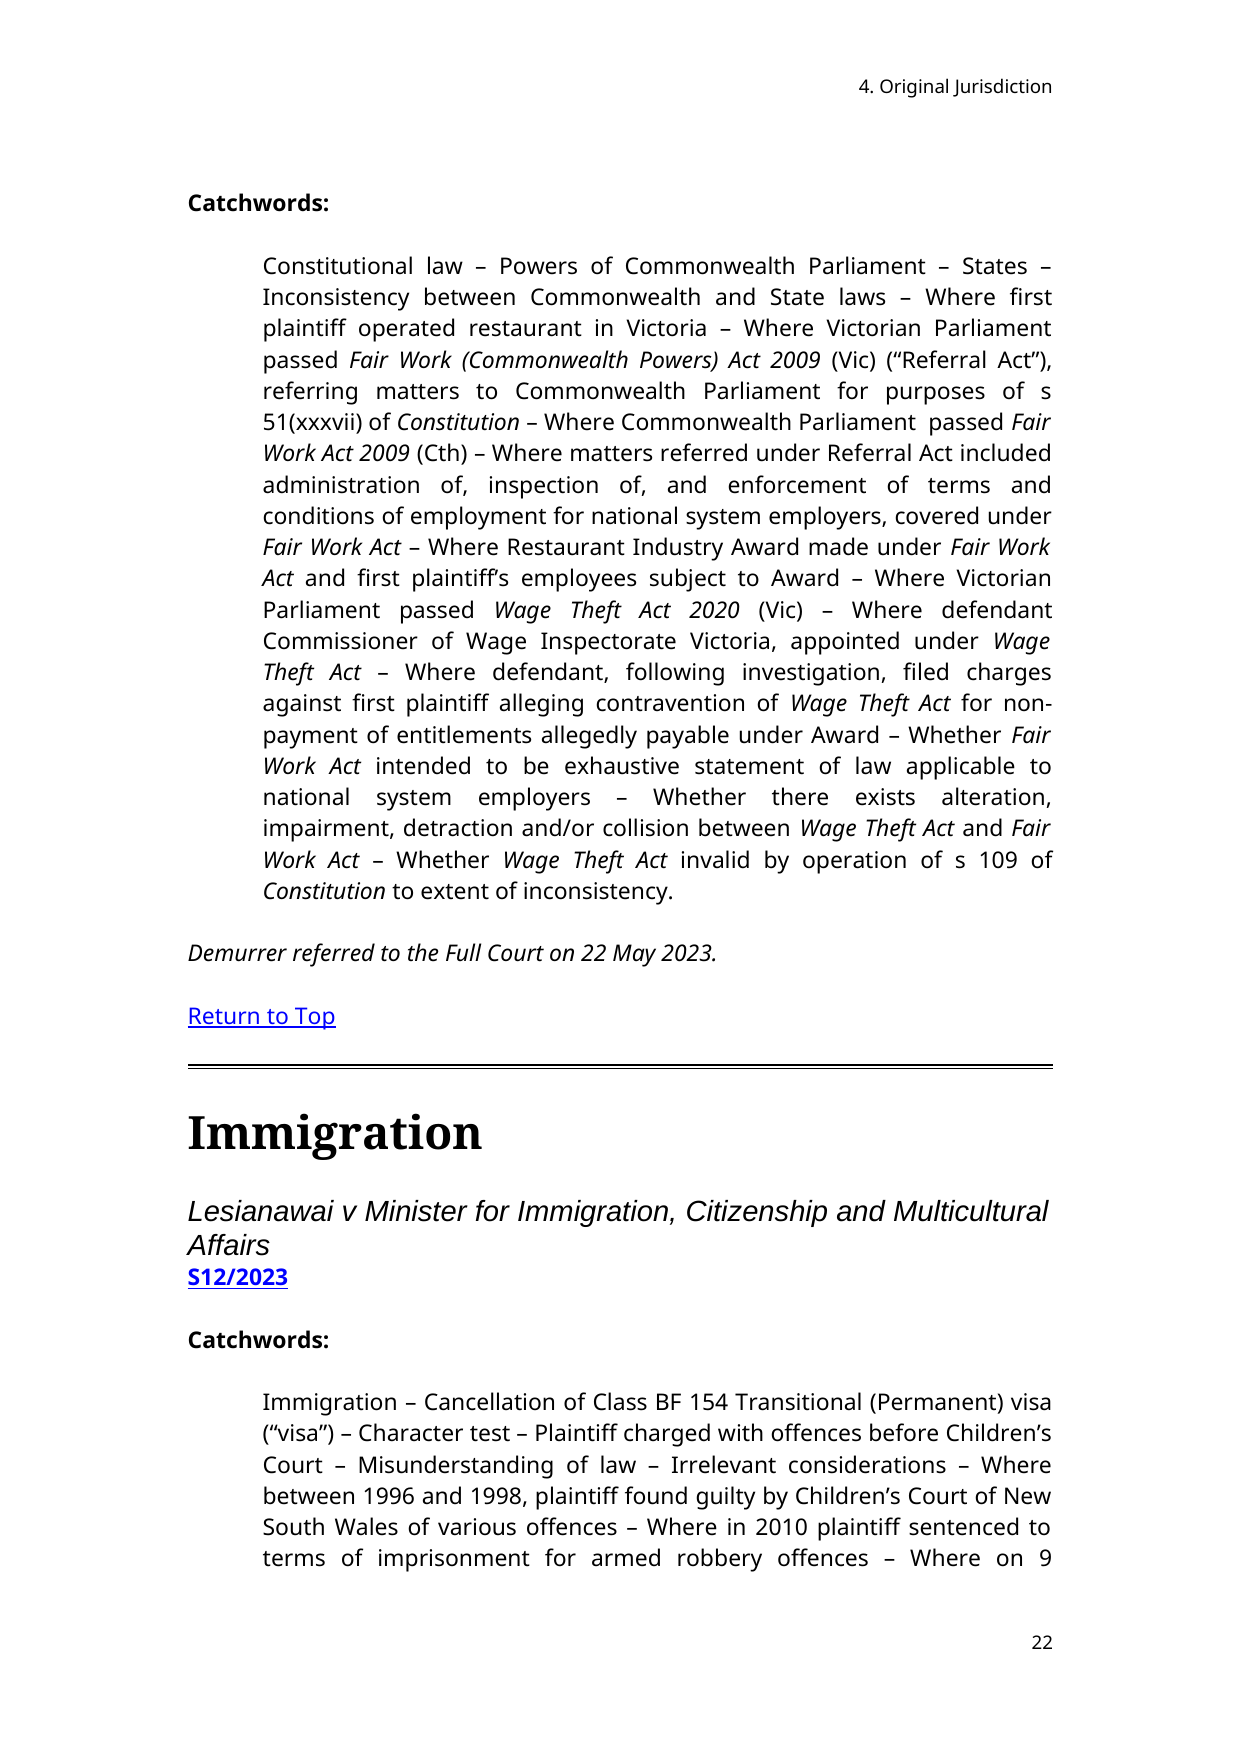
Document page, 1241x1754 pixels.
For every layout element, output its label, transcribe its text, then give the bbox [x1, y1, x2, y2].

text Constitutional law – Powers of Commonwealth Parliament – States – Inconsistency between Commonwealth and State laws – Where first plaintiff operated restaurant in Victoria – Where Victorian Parliament passed Fair Work (Commonwealth Powers) Act 2009 (Vic) (“Referral Act”), referring matters to Commonwealth Parliament for purposes of s 51(xxxvii) of Constitution – Where Commonwealth Parliament passed Fair Work Act 2009 (Cth) – Where matters referred under Referral Act included administration of, inspection of, and enforcement of terms and conditions of employment for national system employers, covered under Fair Work Act – Where Restaurant Industry Award made under Fair Work Act and first plaintiff’s employees subject to Award – Where Victorian Parliament passed Wage Theft Act 2020 (Vic) – Where defendant Commissioner of Wage Inspectorate Victoria, appointed under Wage Theft Act – Where defendant, following investigation, filed charges against first plaintiff alleging contravention of Wage Theft Act for non-payment of entitlements allegedly payable under Award – Whether Fair Work Act intended to be exhaustive statement of law applicable to national system employers – Whether there exists alteration, impairment, detraction and/or collision between Wage Theft Act and Fair Work Act – Whether Wage Theft Act invalid by operation of s 109 of Constitution to extent of inconsistency. [262, 250, 1053, 906]
text Catchwords: [187, 1323, 1053, 1355]
subtitle Lesianawai v Minister for Immigration, Citizenship and Multicultural Affairs [187, 1194, 1053, 1261]
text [262, 1386, 1053, 1573]
text Demurrer referred to the Full Court on 22 May 2023. [187, 937, 1053, 968]
text S12/2023 [187, 1261, 1053, 1292]
text Catchwords: [187, 187, 1053, 218]
text Return to Top [187, 1000, 1053, 1031]
subtitle Immigration [187, 1100, 1053, 1163]
